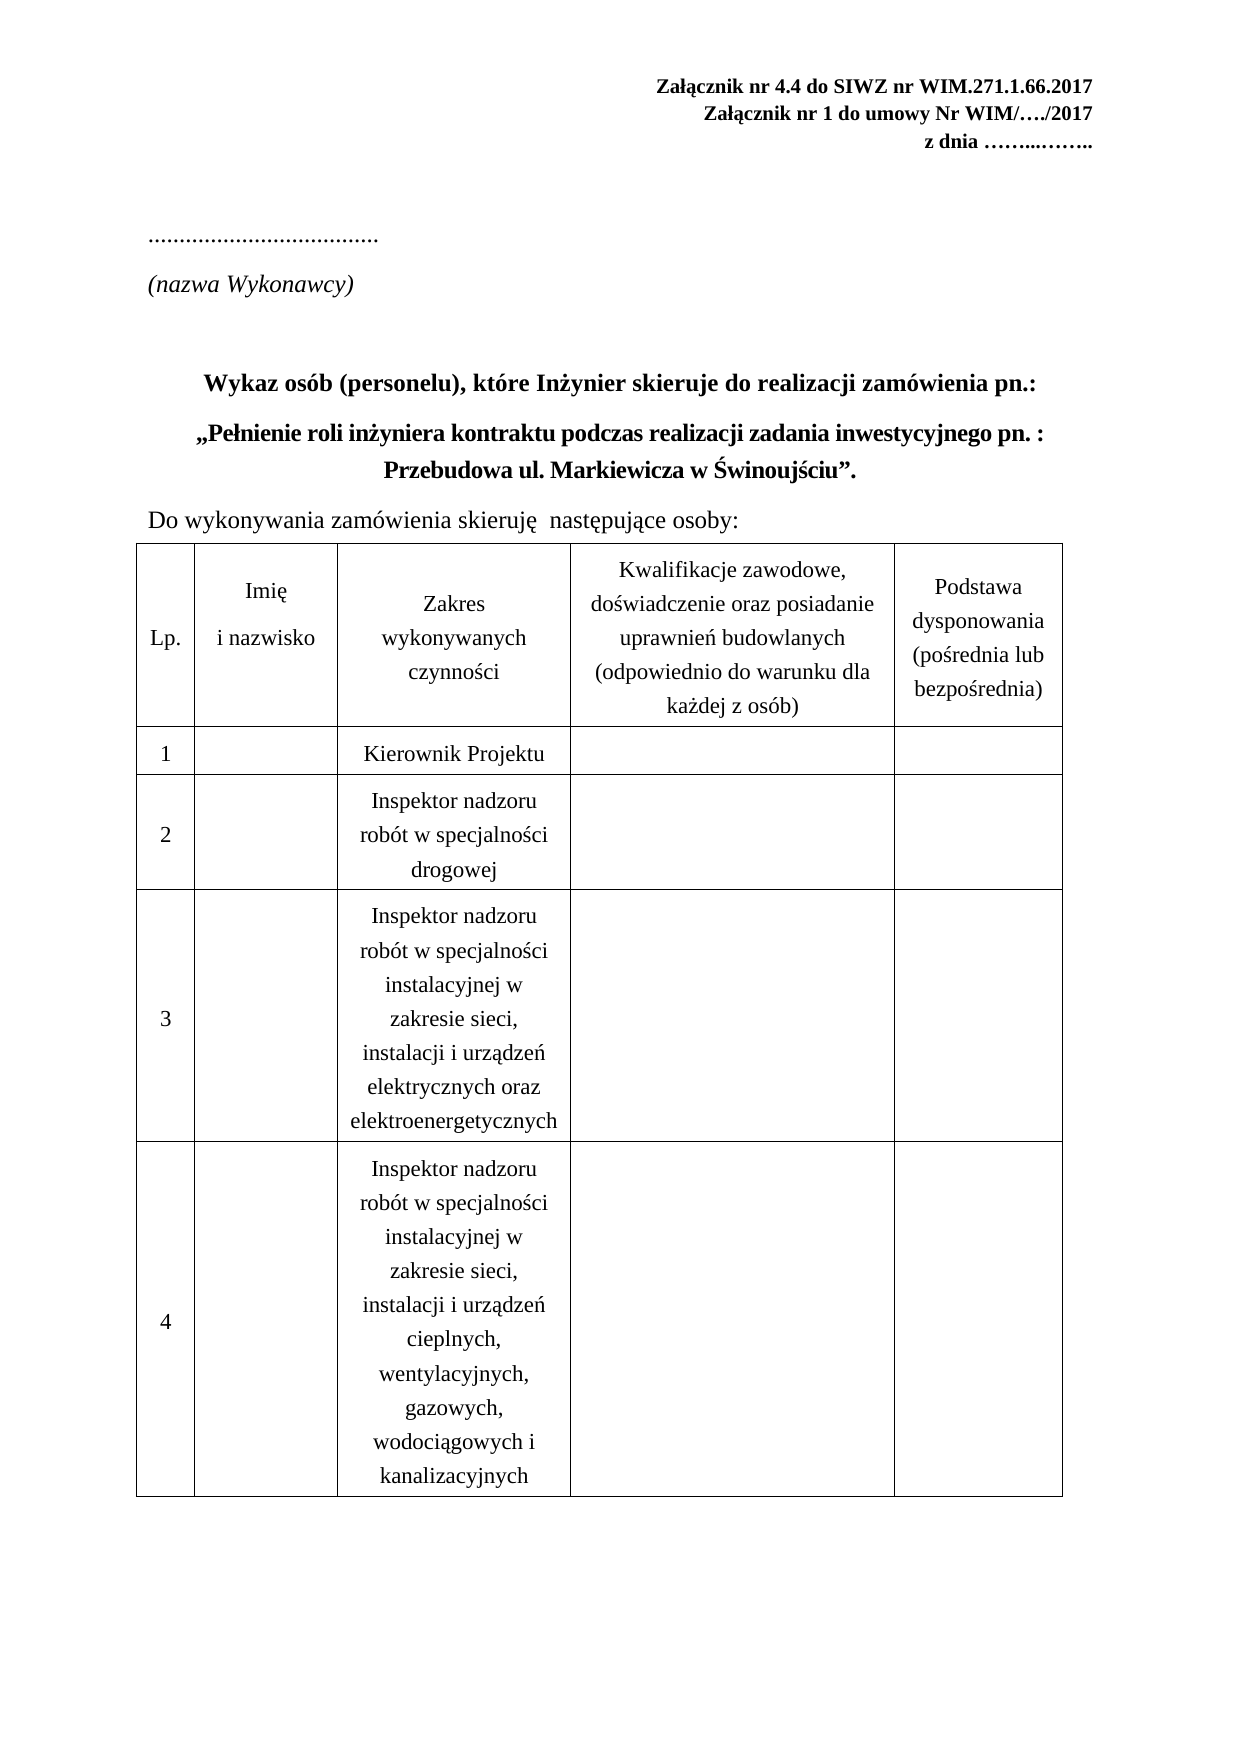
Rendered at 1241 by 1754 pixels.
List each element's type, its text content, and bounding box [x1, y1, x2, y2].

table_cell [571, 775, 894, 889]
table_cell [895, 727, 1062, 774]
table_cell [571, 1142, 894, 1496]
table_header Kwalifikacje zawodowe, doświadczenie oraz posiadanie uprawnień budowlanych (odpowiednio do warunku dla każdej z osób) [571, 544, 894, 726]
table_cell 3 [137, 890, 194, 1141]
text Wykaz osób (personelu), które Inżynier skieruje do realizacji zamówienia pn.: [148, 368, 1093, 397]
table_cell [895, 775, 1062, 889]
table_cell [195, 890, 337, 1141]
table_cell 1 [137, 727, 194, 774]
table_header Imię i nazwisko [195, 544, 337, 726]
table_cell Inspektor nadzoru robót w specjalności drogowej [338, 775, 570, 889]
table_cell Inspektor nadzoru robót w specjalności instalacyjnej w zakresie sieci, instalacji i urządzeń cieplnych, wentylacyjnych, gazowych, wodociągowych i kanalizacyjnych [338, 1142, 570, 1496]
table_header Zakres wykonywanych czynności [338, 544, 570, 726]
table_cell [895, 1142, 1062, 1496]
text (nazwa Wykonawcy) [148, 269, 1093, 297]
text „Pełnienie roli inżyniera kontraktu podczas realizacji zadania inwestycyjnego pn. : Przebudowa ul. Markiewicza w Świnoujściu”. [148, 418, 1093, 484]
table_cell Inspektor nadzoru robót w specjalności instalacyjnej w zakresie sieci, instalacji i urządzeń elektrycznych oraz elektroenergetycznych [338, 890, 570, 1141]
table_cell Kierownik Projektu [338, 727, 570, 774]
table_cell [195, 1142, 337, 1496]
text Do wykonywania zamówienia skieruję następujące osoby: [148, 505, 1093, 534]
table_cell 4 [137, 1142, 194, 1496]
table_cell [571, 890, 894, 1141]
table_cell [571, 727, 894, 774]
text ..................................... [148, 219, 1093, 248]
table_cell [195, 775, 337, 889]
table_header Lp. [137, 544, 194, 726]
table_header Podstawa dysponowania (pośrednia lub bezpośrednia) [895, 544, 1062, 726]
table_cell [195, 727, 337, 774]
table_cell [895, 890, 1062, 1141]
table_cell 2 [137, 775, 194, 889]
